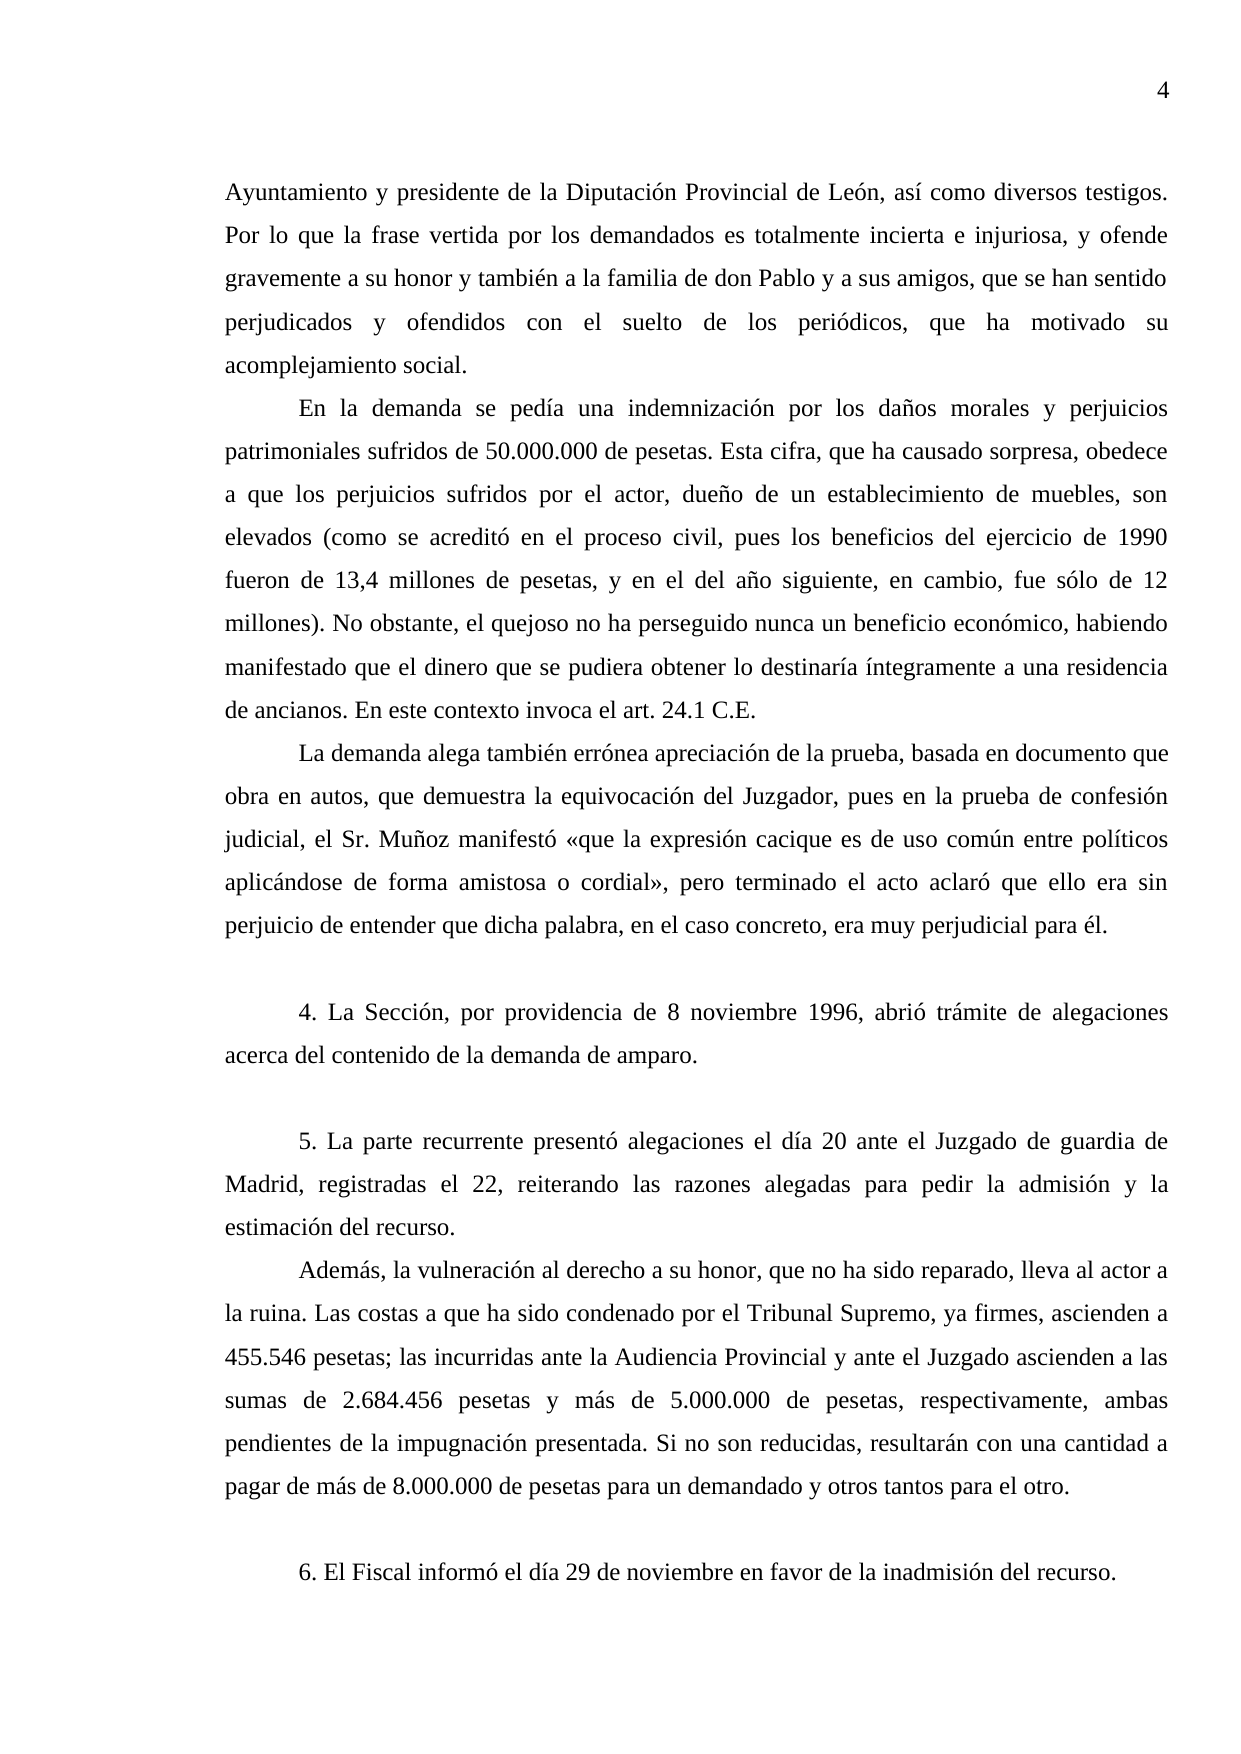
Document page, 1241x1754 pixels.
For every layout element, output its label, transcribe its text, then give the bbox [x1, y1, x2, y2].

text Además, la vulneración al derecho a su honor, que no ha sido reparado, lleva al actor a la ruina. Las costas a que ha sido condenado por el Tribunal Supremo, ya firmes, ascienden a 455.546 pesetas; las incurridas ante la Audiencia Provincial y ante el Juzgado ascienden a las sumas de 2.684.456 pesetas y más de 5.000.000 de pesetas, respectivamente, ambas pendientes de la impugnación presentada. Si no son reducidas, resultarán con una cantidad a pagar de más de 8.000.000 de pesetas para un demandado y otros tantos para el otro. [224, 1255, 1169, 1500]
text 5. La parte recurrente presentó alegaciones el día 20 ante el Juzgado de guardia de Madrid, registradas el 22, reiterando las razones alegadas para pedir la admisión y la estimación del recurso. [224, 1126, 1169, 1241]
text La demanda alega también errónea apreciación de la prueba, basada en documento que obra en autos, que demuestra la equivocación del Juzgador, pues en la prueba de confesión judicial, el Sr. Muñoz manifestó «que la expresión cacique es de uso común entre políticos aplicándose de forma amistosa o cordial», pero terminado el acto aclaró que ello era sin perjuicio de entender que dicha palabra, en el caso concreto, era muy perjudicial para él. [224, 738, 1169, 939]
text 6. El Fiscal informó el día 29 de noviembre en favor de la inadmisión del recurso. [224, 1557, 1169, 1586]
text 4. La Sección, por providencia de 8 noviembre 1996, abrió trámite de alegaciones acerca del contenido de la demanda de amparo. [224, 997, 1169, 1068]
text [224, 177, 1169, 378]
text En la demanda se pedía una indemnización por los daños morales y perjuicios patrimoniales sufridos de 50.000.000 de pesetas. Esta cifra, que ha causado sorpresa, obedece a que los perjuicios sufridos por el actor, dueño de un establecimiento de muebles, son elevados (como se acreditó en el proceso civil, pues los beneficios del ejercicio de 1990 fueron de 13,4 millones de pesetas, y en el del año siguiente, en cambio, fue sólo de 12 millones). No obstante, el quejoso no ha perseguido nunca un beneficio económico, habiendo manifestado que el dinero que se pudiera obtener lo destinaría íntegramente a una residencia de ancianos. En este contexto invoca el art. 24.1 C.E. [224, 393, 1169, 723]
